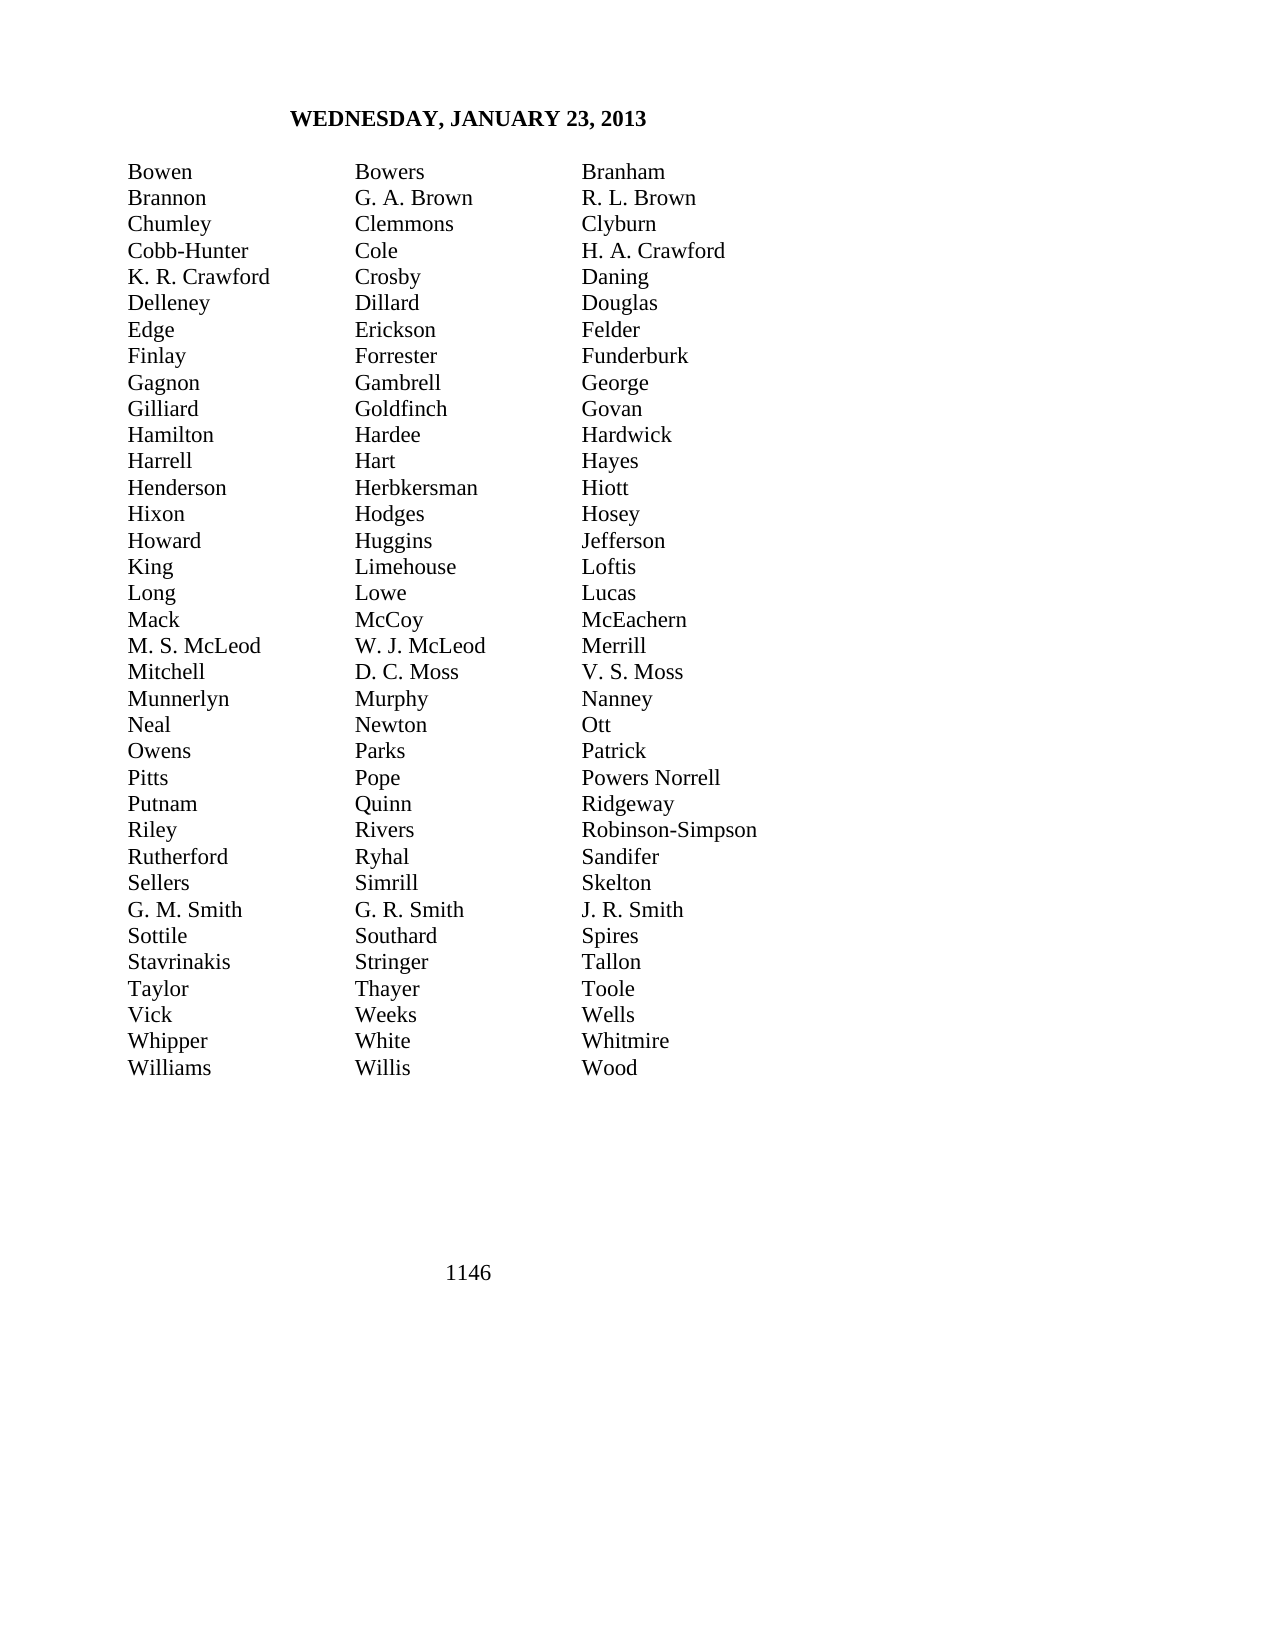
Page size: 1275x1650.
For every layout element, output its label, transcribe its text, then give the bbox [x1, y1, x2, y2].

table_cell Patrick [570, 738, 797, 764]
table_cell W. J. McLeod [343, 632, 570, 658]
table_cell Whitmire [570, 1028, 797, 1054]
table_cell Goldfinch [343, 395, 570, 421]
table_cell Hixon [116, 500, 343, 527]
table_cell Cobb-Hunter [116, 237, 343, 263]
table_cell Munnerlyn [116, 685, 343, 711]
table_cell Gagnon [116, 369, 343, 395]
table_cell M. S. McLeod [116, 632, 343, 658]
table_cell Bowers [343, 158, 570, 184]
table_cell Govan [570, 395, 797, 421]
table_cell Rutherford [116, 843, 343, 869]
table_cell Loftis [570, 553, 797, 579]
table_cell D. C. Moss [343, 659, 570, 685]
table_cell Parks [343, 738, 570, 764]
table_cell McCoy [343, 606, 570, 632]
table_cell Lucas [570, 579, 797, 606]
table_cell Douglas [570, 290, 797, 316]
table_cell Finlay [116, 342, 343, 368]
table_cell G. R. Smith [343, 896, 570, 922]
table_cell Riley [116, 817, 343, 843]
table_cell Bowen [116, 158, 343, 184]
table_cell Neal [116, 711, 343, 737]
table_cell Owens [116, 738, 343, 764]
table_cell Cole [343, 237, 570, 263]
table_cell Rivers [343, 817, 570, 843]
table_cell Funderburk [570, 342, 797, 368]
table_cell Hardee [343, 421, 570, 448]
table_cell Merrill [570, 632, 797, 658]
table_cell J. R. Smith [570, 896, 797, 922]
table_cell Pope [343, 764, 570, 790]
table_cell Murphy [343, 685, 570, 711]
table_cell Limehouse [343, 553, 570, 579]
table_cell Putnam [116, 790, 343, 817]
table_cell Robinson-Simpson [570, 817, 797, 843]
table_cell Mitchell [116, 659, 343, 685]
table_cell George [570, 369, 797, 395]
table_cell Erickson [343, 316, 570, 342]
table_cell Hamilton [116, 421, 343, 448]
table_cell Howard [116, 527, 343, 553]
table_cell Vick [116, 1001, 343, 1027]
table_cell Mack [116, 606, 343, 632]
table_cell Tallon [570, 948, 797, 975]
table_cell Delleney [116, 290, 343, 316]
table_cell Daning [570, 263, 797, 289]
table_cell Quinn [343, 790, 570, 817]
table_cell Sellers [116, 869, 343, 896]
table_cell H. A. Crawford [570, 237, 797, 263]
table_cell Sottile [116, 922, 343, 948]
table_cell Stavrinakis [116, 948, 343, 975]
table_cell Spires [570, 922, 797, 948]
table_cell White [343, 1028, 570, 1054]
table_cell Skelton [570, 869, 797, 896]
table_cell Whipper [116, 1028, 343, 1054]
table_cell Weeks [343, 1001, 570, 1027]
table_cell K. R. Crawford [116, 263, 343, 289]
table_cell Ridgeway [570, 790, 797, 817]
table_cell Willis [343, 1054, 570, 1080]
table_cell Harrell [116, 448, 343, 474]
table_cell Thayer [343, 975, 570, 1001]
table_cell Taylor [116, 975, 343, 1001]
table_cell Gilliard [116, 395, 343, 421]
table_cell Hayes [570, 448, 797, 474]
table_cell Hosey [570, 500, 797, 527]
table_cell Pitts [116, 764, 343, 790]
table_cell Hardwick [570, 421, 797, 448]
table_cell G. M. Smith [116, 896, 343, 922]
table_cell Sandifer [570, 843, 797, 869]
table_cell Chumley [116, 210, 343, 237]
table_cell Hiott [570, 474, 797, 500]
table_cell Huggins [343, 527, 570, 553]
table_cell Clemmons [343, 210, 570, 237]
table_cell Jefferson [570, 527, 797, 553]
table_cell Hart [343, 448, 570, 474]
table_cell Long [116, 579, 343, 606]
table_cell Toole [570, 975, 797, 1001]
table_cell Herbkersman [343, 474, 570, 500]
table_cell V. S. Moss [570, 659, 797, 685]
table_cell Nanney [570, 685, 797, 711]
table_cell Williams [116, 1054, 343, 1080]
table_cell G. A. Brown [343, 184, 570, 210]
table_cell Branham [570, 158, 797, 184]
table_cell R. L. Brown [570, 184, 797, 210]
table_cell King [116, 553, 343, 579]
table_cell Southard [343, 922, 570, 948]
table_cell Lowe [343, 579, 570, 606]
table_cell Crosby [343, 263, 570, 289]
table_cell Felder [570, 316, 797, 342]
table_cell Brannon [116, 184, 343, 210]
table_cell Ott [570, 711, 797, 737]
table_cell Forrester [343, 342, 570, 368]
table_cell Ryhal [343, 843, 570, 869]
table_cell Powers Norrell [570, 764, 797, 790]
table_cell McEachern [570, 606, 797, 632]
table_cell Stringer [343, 948, 570, 975]
table_cell Hodges [343, 500, 570, 527]
table_cell Clyburn [570, 210, 797, 237]
table_cell Gambrell [343, 369, 570, 395]
table_cell Simrill [343, 869, 570, 896]
table_cell Wells [570, 1001, 797, 1027]
table_cell Dillard [343, 290, 570, 316]
table_cell Henderson [116, 474, 343, 500]
table_cell Newton [343, 711, 570, 737]
table_cell Wood [570, 1054, 797, 1080]
table_cell Edge [116, 316, 343, 342]
